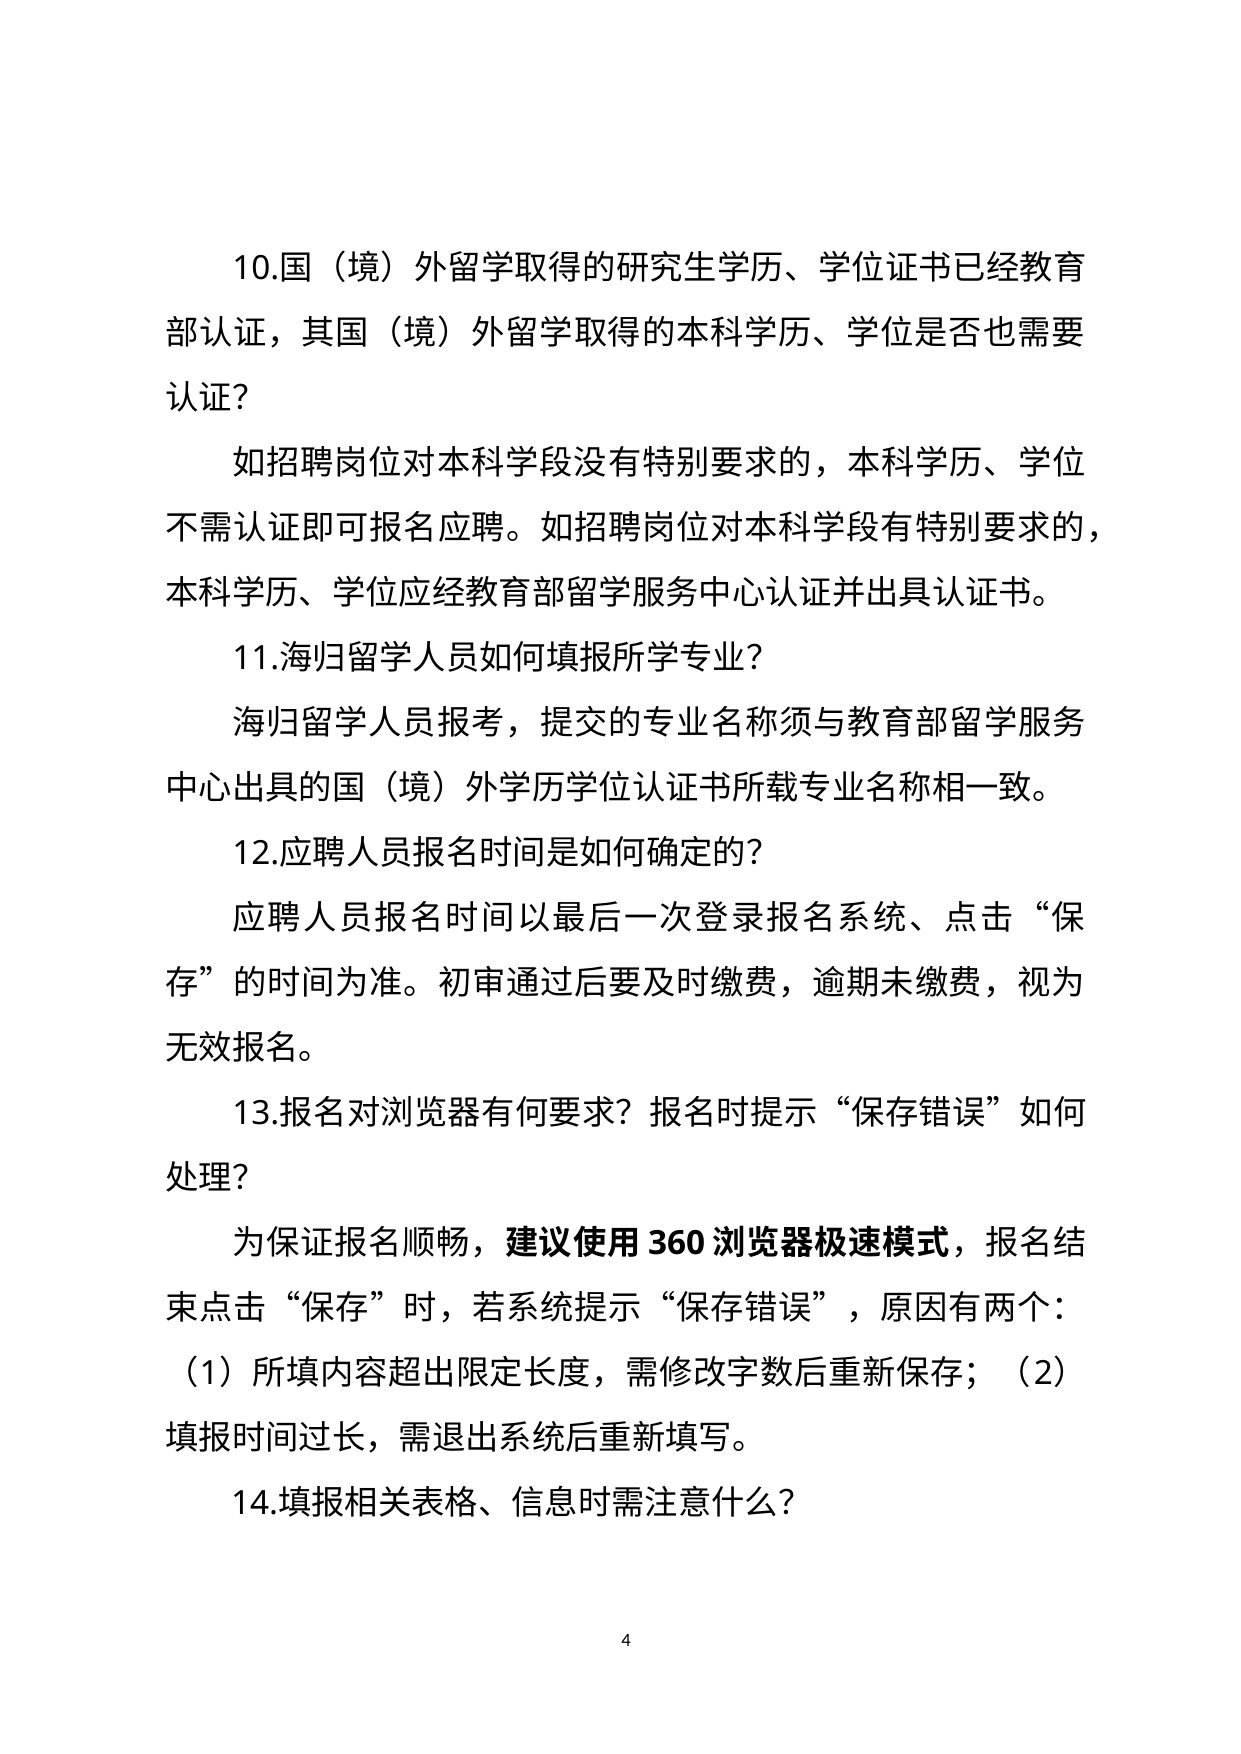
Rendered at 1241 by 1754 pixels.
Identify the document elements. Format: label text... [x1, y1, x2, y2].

text 14.填报相关表格、信息时需注意什么？ [165, 1468, 1087, 1526]
text 为保证报名顺畅，建议使用360浏览器极速模式，报名结束点击“保存”时，若系统提示“保存错误”，原因有两个：（1）所填内容超出限定长度，需修改字数后重新保存；（2）填报时间过长，需退出系统后重新填写。 [165, 1208, 1087, 1468]
text 11.海归留学人员如何填报所学专业？ [165, 623, 1087, 688]
text 10.国（境）外留学取得的研究生学历、学位证书已经教育部认证，其国（境）外留学取得的本科学历、学位是否也需要认证？ [165, 233, 1087, 428]
text 应聘人员报名时间以最后一次登录报名系统、点击“保存”的时间为准。初审通过后要及时缴费，逾期未缴费，视为无效报名。 [165, 883, 1087, 1078]
text 12.应聘人员报名时间是如何确定的？ [165, 818, 1087, 883]
text 如招聘岗位对本科学段没有特别要求的，本科学历、学位不需认证即可报名应聘。如招聘岗位对本科学段有特别要求的，本科学历、学位应经教育部留学服务中心认证并出具认证书。 [165, 428, 1087, 623]
text 海归留学人员报考，提交的专业名称须与教育部留学服务中心出具的国（境）外学历学位认证书所载专业名称相一致。 [165, 688, 1087, 818]
text 13.报名对浏览器有何要求？报名时提示“保存错误”如何处理？ [165, 1078, 1087, 1208]
